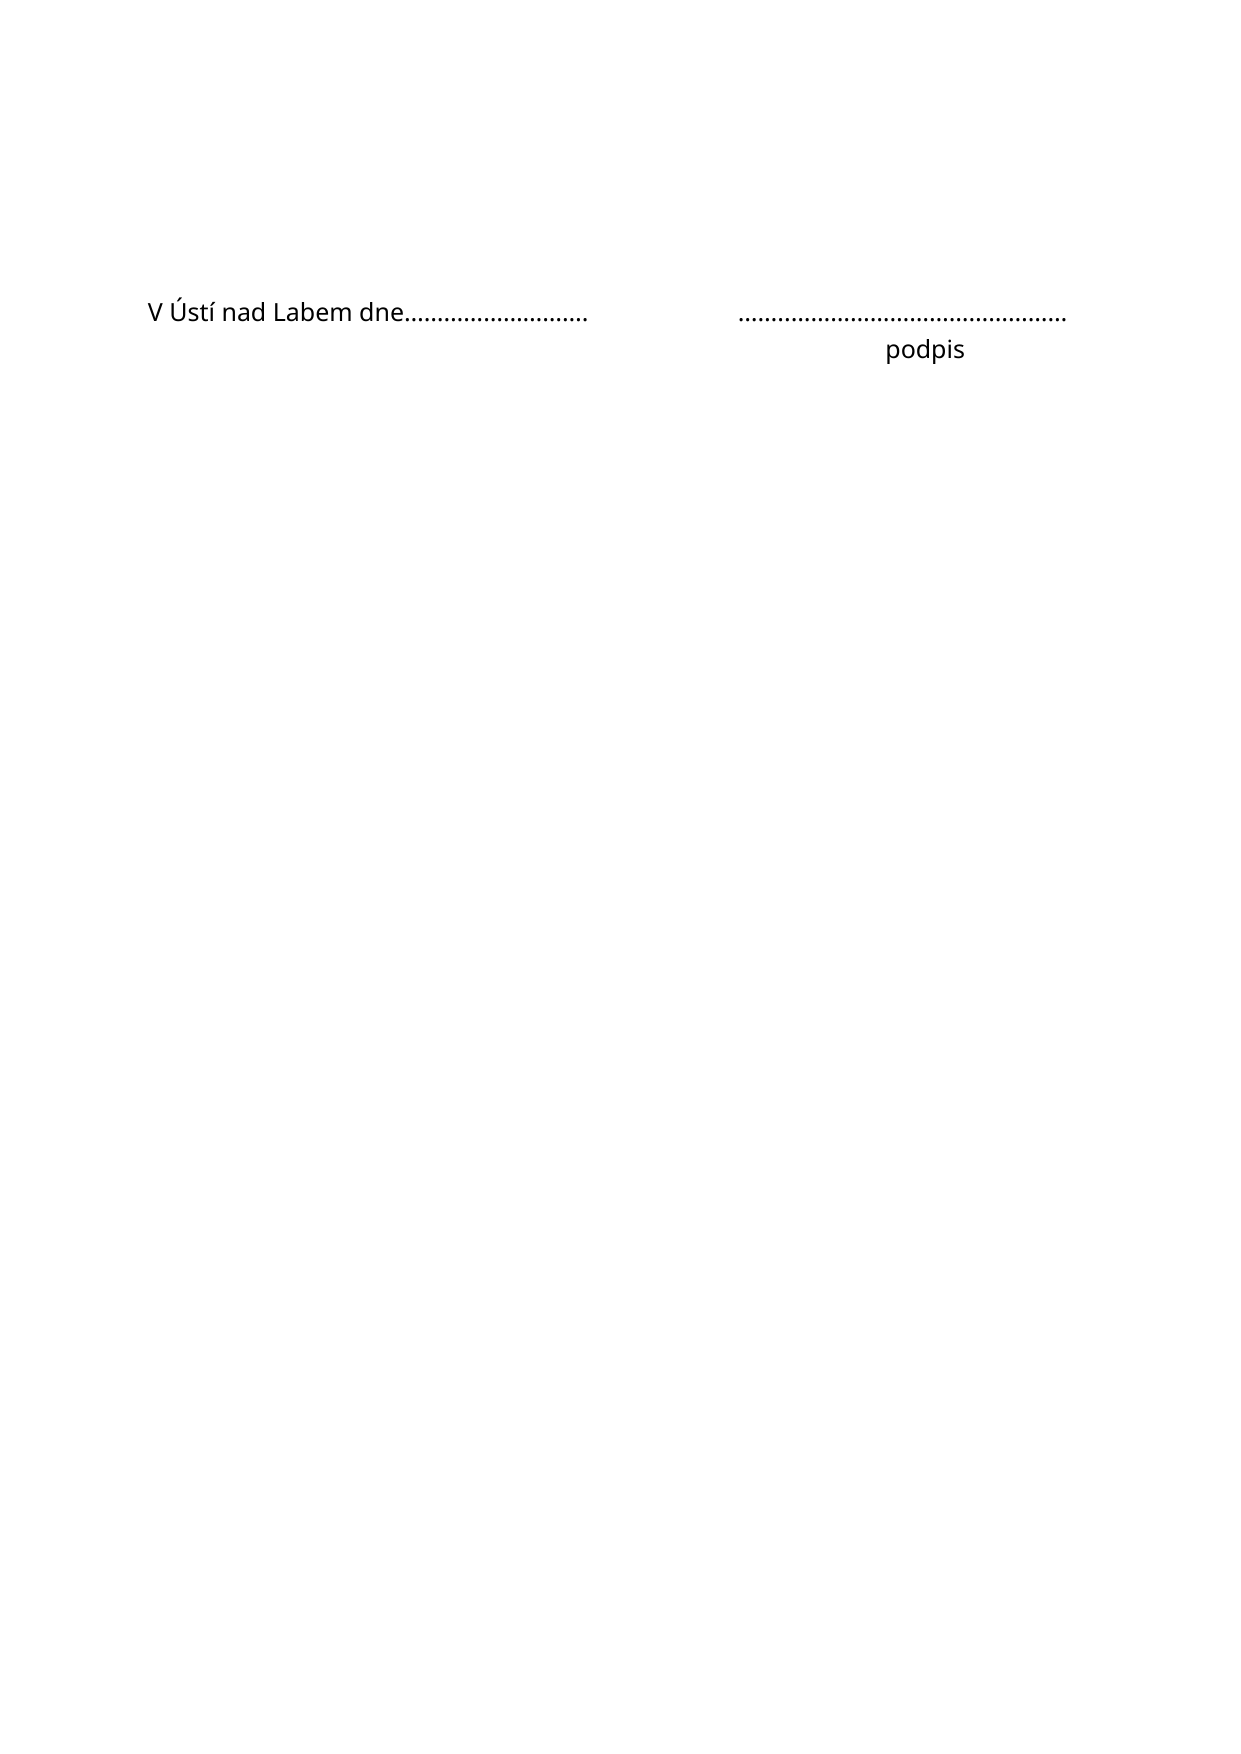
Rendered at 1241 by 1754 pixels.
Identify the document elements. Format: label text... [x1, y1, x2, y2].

text podpis [811, 331, 1093, 366]
text V Ústí nad Labem dne………………………. ……..…………………………………… [148, 295, 1093, 329]
